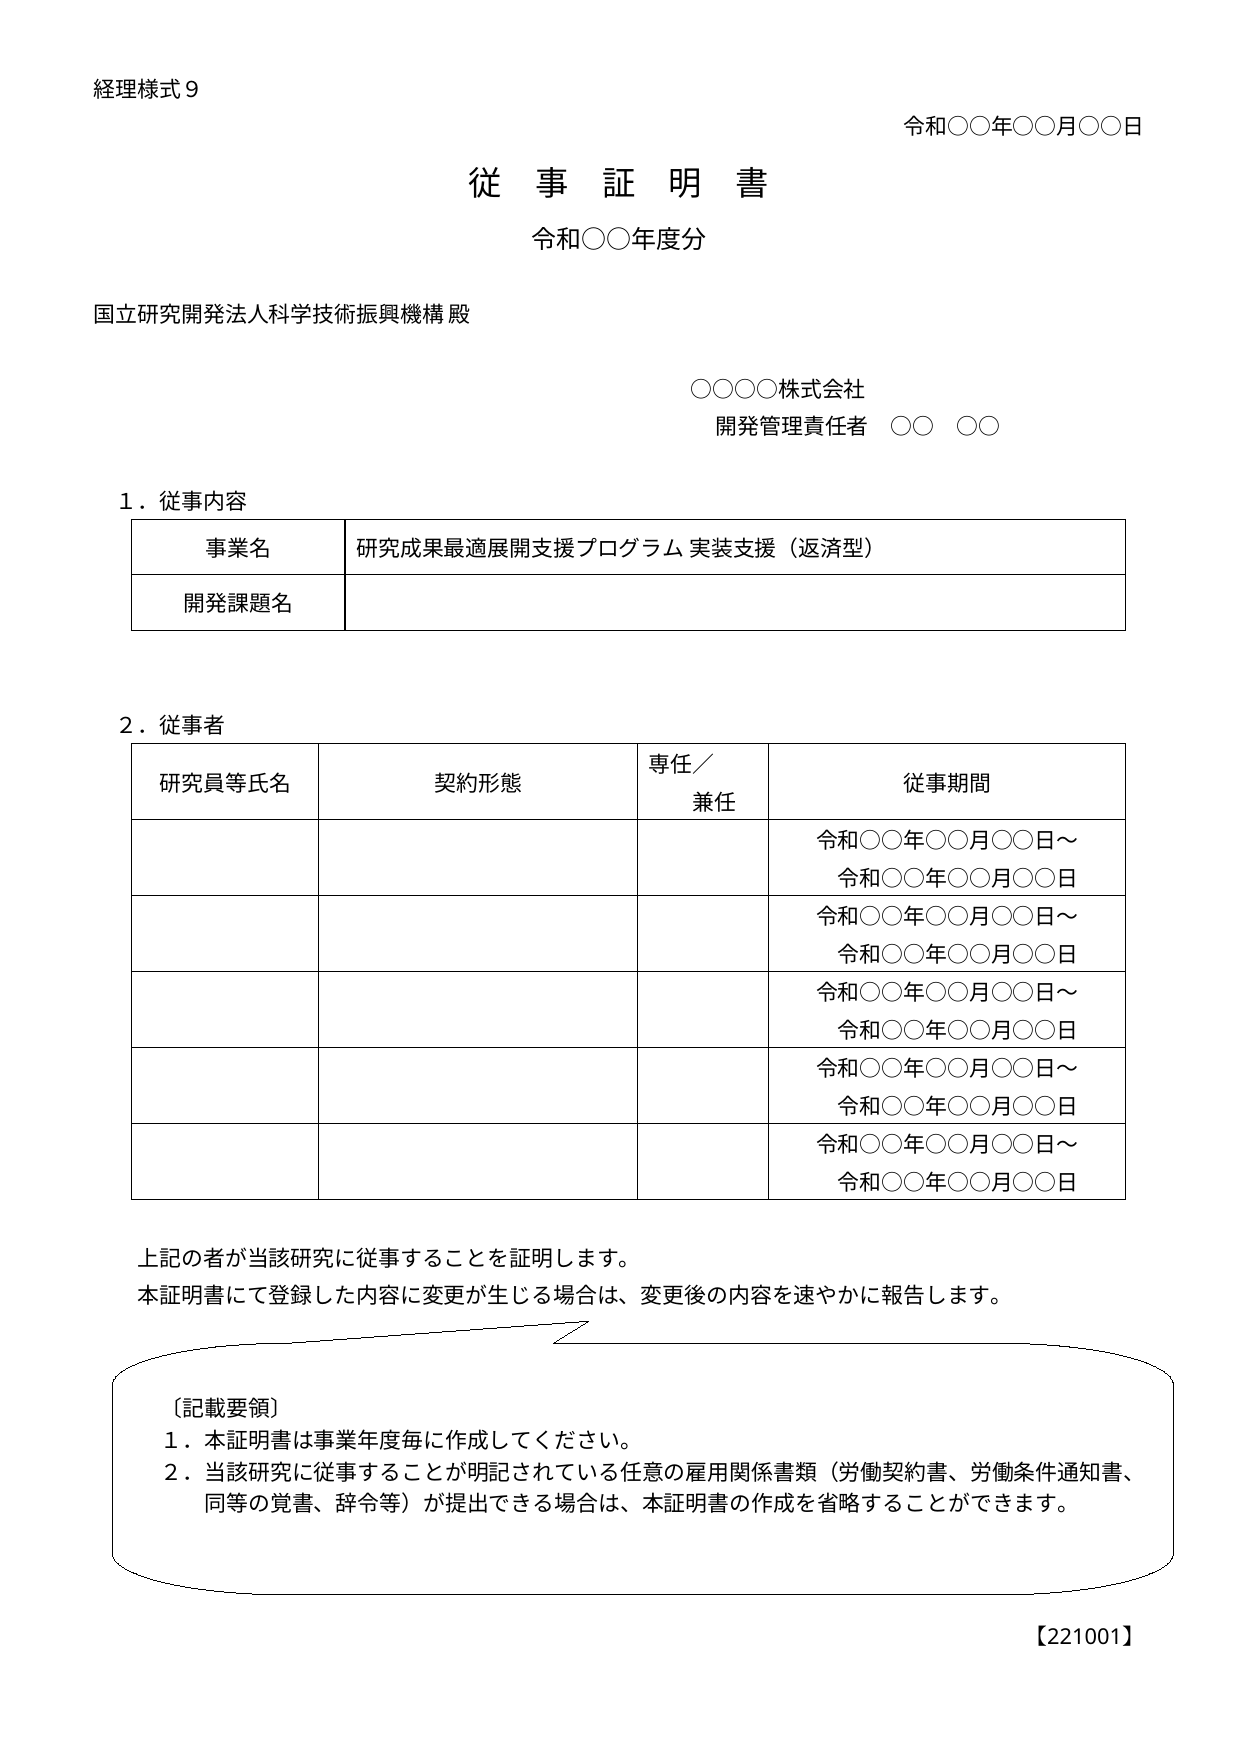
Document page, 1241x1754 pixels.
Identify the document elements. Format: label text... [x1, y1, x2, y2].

text ○○○○株式会社 [581, 369, 1144, 406]
text 上記の者が当該研究に従事することを証明します。 [94, 1238, 1144, 1275]
table_cell [132, 820, 318, 895]
text 令和○○年○○月○○日 [94, 106, 1144, 144]
table_cell [132, 896, 318, 971]
table_cell 令和○○年○○月○○日～ 令和○○年○○月○○日 [769, 972, 1125, 1047]
table_header 契約形態 [319, 744, 637, 819]
table_header 従事期間 [769, 744, 1125, 819]
text 国立研究開発法人科学技術振興機構 殿 [94, 294, 1144, 331]
table_header 研究員等氏名 [132, 744, 318, 819]
table_header 専任／ 兼任 [638, 744, 768, 819]
table_cell [346, 575, 1125, 629]
text 令和○○年度分 [94, 219, 1144, 256]
table_cell 令和○○年○○月○○日～ 令和○○年○○月○○日 [769, 1048, 1125, 1123]
table_cell [319, 1124, 637, 1199]
table_cell [638, 820, 768, 895]
table_header 研究成果最適展開支援プログラム 実装支援（返済型） [346, 520, 1125, 574]
text 本証明書にて登録した内容に変更が生じる場合は、変更後の内容を速やかに報告します。 [94, 1275, 1144, 1313]
table_cell 令和○○年○○月○○日～ 令和○○年○○月○○日 [769, 1124, 1125, 1199]
table_cell 開発課題名 [132, 575, 344, 629]
text １．従事内容 [94, 481, 1144, 519]
table_cell 令和○○年○○月○○日～ 令和○○年○○月○○日 [769, 896, 1125, 971]
text 従 事 証 明 書 [94, 144, 1144, 219]
table_cell [319, 972, 637, 1047]
text ２．従事者 [94, 706, 1144, 743]
table_cell [319, 896, 637, 971]
table_cell [132, 972, 318, 1047]
table_cell [132, 1124, 318, 1199]
table_cell [132, 1048, 318, 1123]
table_cell [638, 972, 768, 1047]
table_cell [319, 1048, 637, 1123]
text 経理様式９ [94, 69, 1144, 106]
table_cell [638, 896, 768, 971]
table_cell [638, 1124, 768, 1199]
text 開発管理責任者 ○○ ○○ [693, 406, 1144, 444]
table_header 事業名 [132, 520, 344, 574]
table_cell [319, 820, 637, 895]
table_cell [638, 1048, 768, 1123]
table_cell 令和○○年○○月○○日～ 令和○○年○○月○○日 [769, 820, 1125, 895]
